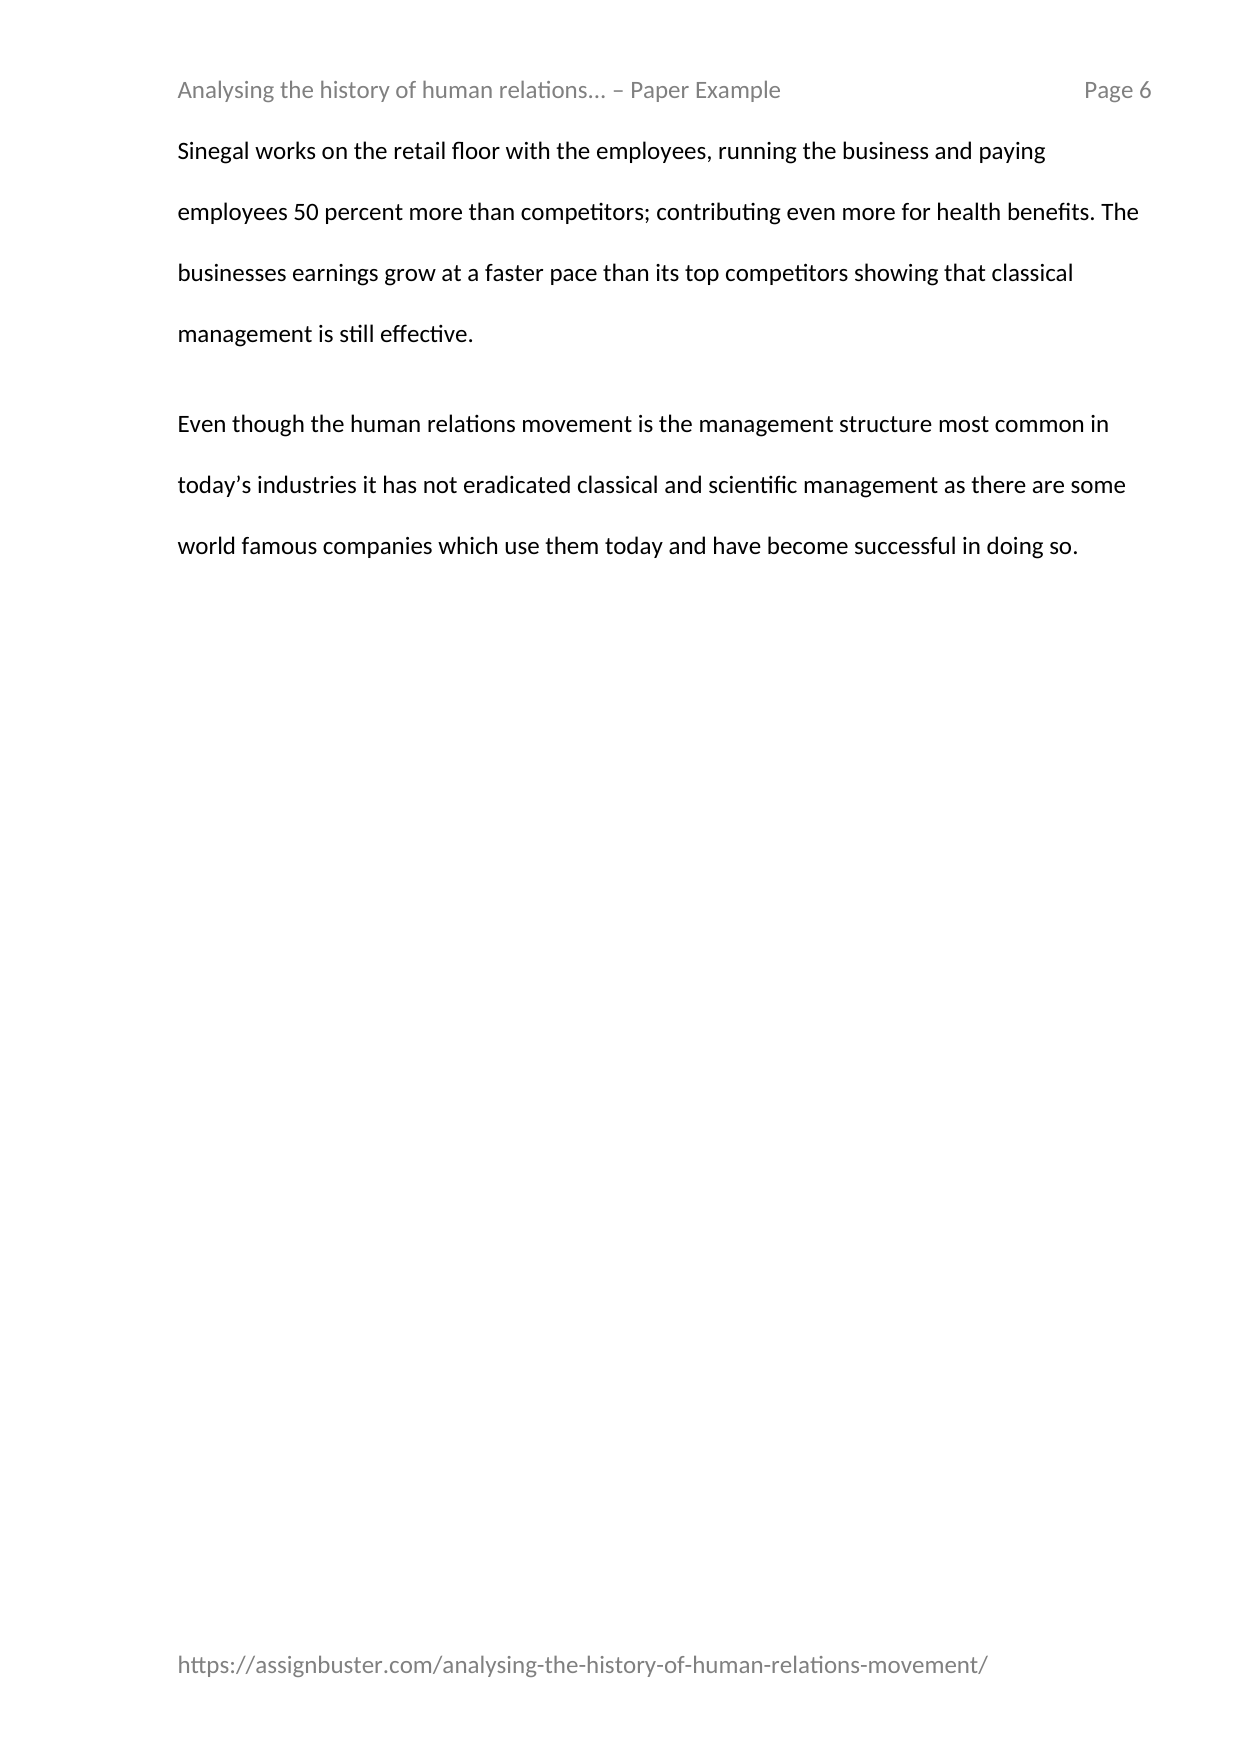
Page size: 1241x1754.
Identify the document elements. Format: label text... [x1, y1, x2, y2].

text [177, 135, 1152, 348]
text Even though the human relations movement is the management structure most common in today’s industries it has not eradicated classical and scientific management as there are some world famous companies which use them today and have become successful in doing so. [177, 408, 1152, 561]
